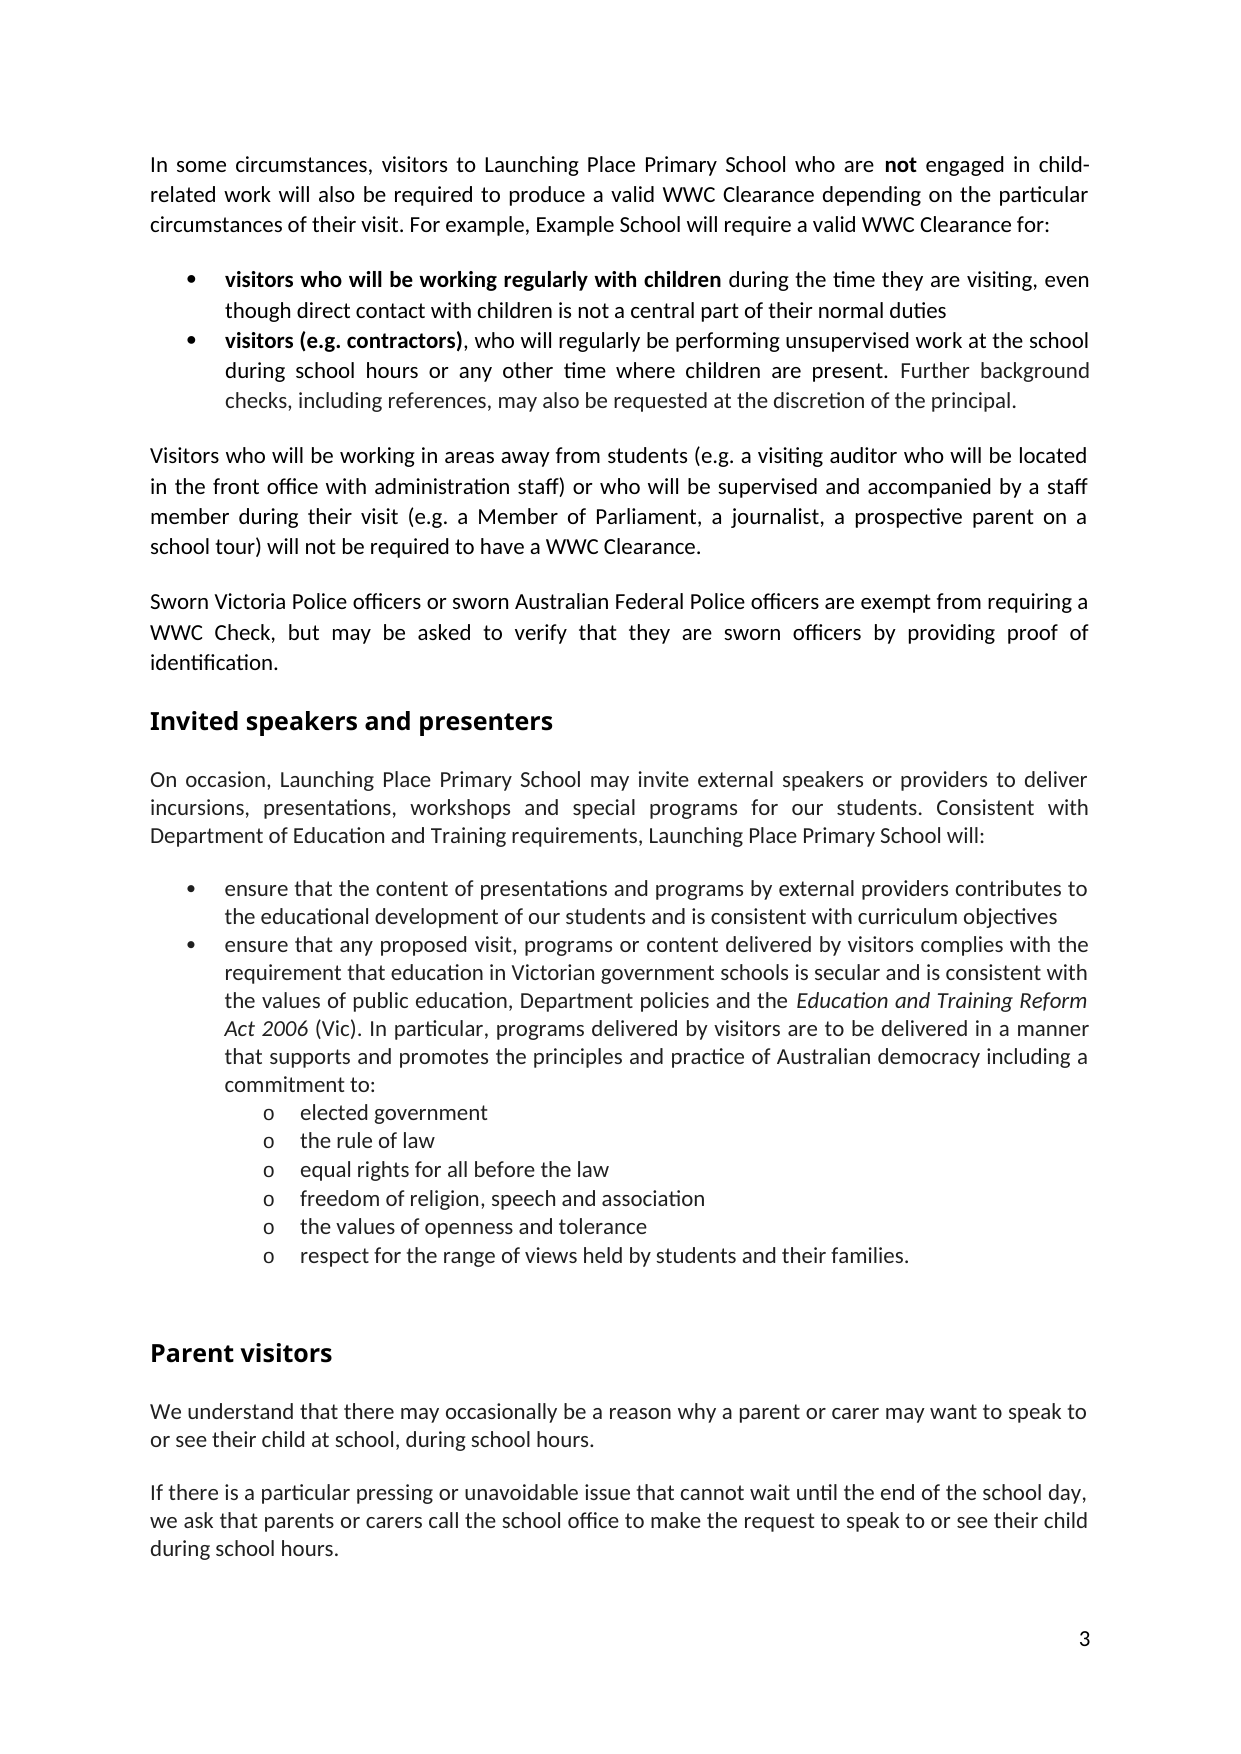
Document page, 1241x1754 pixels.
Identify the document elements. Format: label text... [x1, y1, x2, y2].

text Invited speakers and presenters [150, 703, 1090, 737]
list visitors who will be working regularly with children during the time they are visiting, even though direct contact with children is not a central part of their normal duties [187, 266, 1090, 324]
list equal rights for all before the law [262, 1155, 1090, 1184]
text On occasion, Launching Place Primary School may invite external speakers or providers to deliver incursions, presentations, workshops and special programs for our students. Consistent with Department of Education and Training requirements, Launching Place Primary School will: [150, 765, 1090, 849]
list the values of openness and tolerance [262, 1212, 1090, 1241]
text Parent visitors [150, 1335, 1090, 1369]
list freedom of religion, speech and association [262, 1184, 1090, 1212]
list the rule of law [262, 1127, 1090, 1155]
list elected government [262, 1098, 1090, 1127]
text If there is a particular pressing or unavoidable issue that cannot wait until the end of the school day, we ask that parents or carers call the school office to make the request to speak to or see their child during school hours. [150, 1478, 1090, 1562]
list ensure that the content of presentations and programs by external providers contributes to the educational development of our students and is consistent with curriculum objectives [187, 874, 1090, 930]
text Sworn Victoria Police officers or sworn Australian Federal Police officers are exempt from requiring a WWC Check, but may be asked to verify that they are sworn officers by providing proof of identification. [150, 587, 1090, 676]
text Visitors who will be working in areas away from students (e.g. a visiting auditor who will be located in the front office with administration staff) or who will be supervised and accompanied by a staff member during their visit (e.g. a Member of Parliament, a journalist, a prospective parent on a school tour) will not be required to have a WWC Clearance. [150, 442, 1090, 560]
text We understand that there may occasionally be a reason why a parent or carer may want to speak to or see their child at school, during school hours. [150, 1397, 1090, 1453]
list visitors (e.g. contractors), who will regularly be performing unsupervised work at the school during school hours or any other time where children are present. Further background checks, including references, may also be requested at the discretion of the principal. [187, 326, 1090, 414]
list respect for the range of views held by students and their families. [262, 1241, 1090, 1269]
list ensure that any proposed visit, programs or content delivered by visitors complies with the requirement that education in Victorian government schools is secular and is consistent with the values of public education, Department policies and the Education and Training Reform Act 2006 (Vic). In particular, programs delivered by visitors are to be delivered in a manner that supports and promotes the principles and practice of Australian democracy including a commitment to: [187, 930, 1090, 1098]
text In some circumstances, visitors to Launching Place Primary School who are not engaged in child-related work will also be required to produce a valid WWC Clearance depending on the particular circumstances of their visit. For example, Example School will require a valid WWC Clearance for: [150, 150, 1090, 238]
